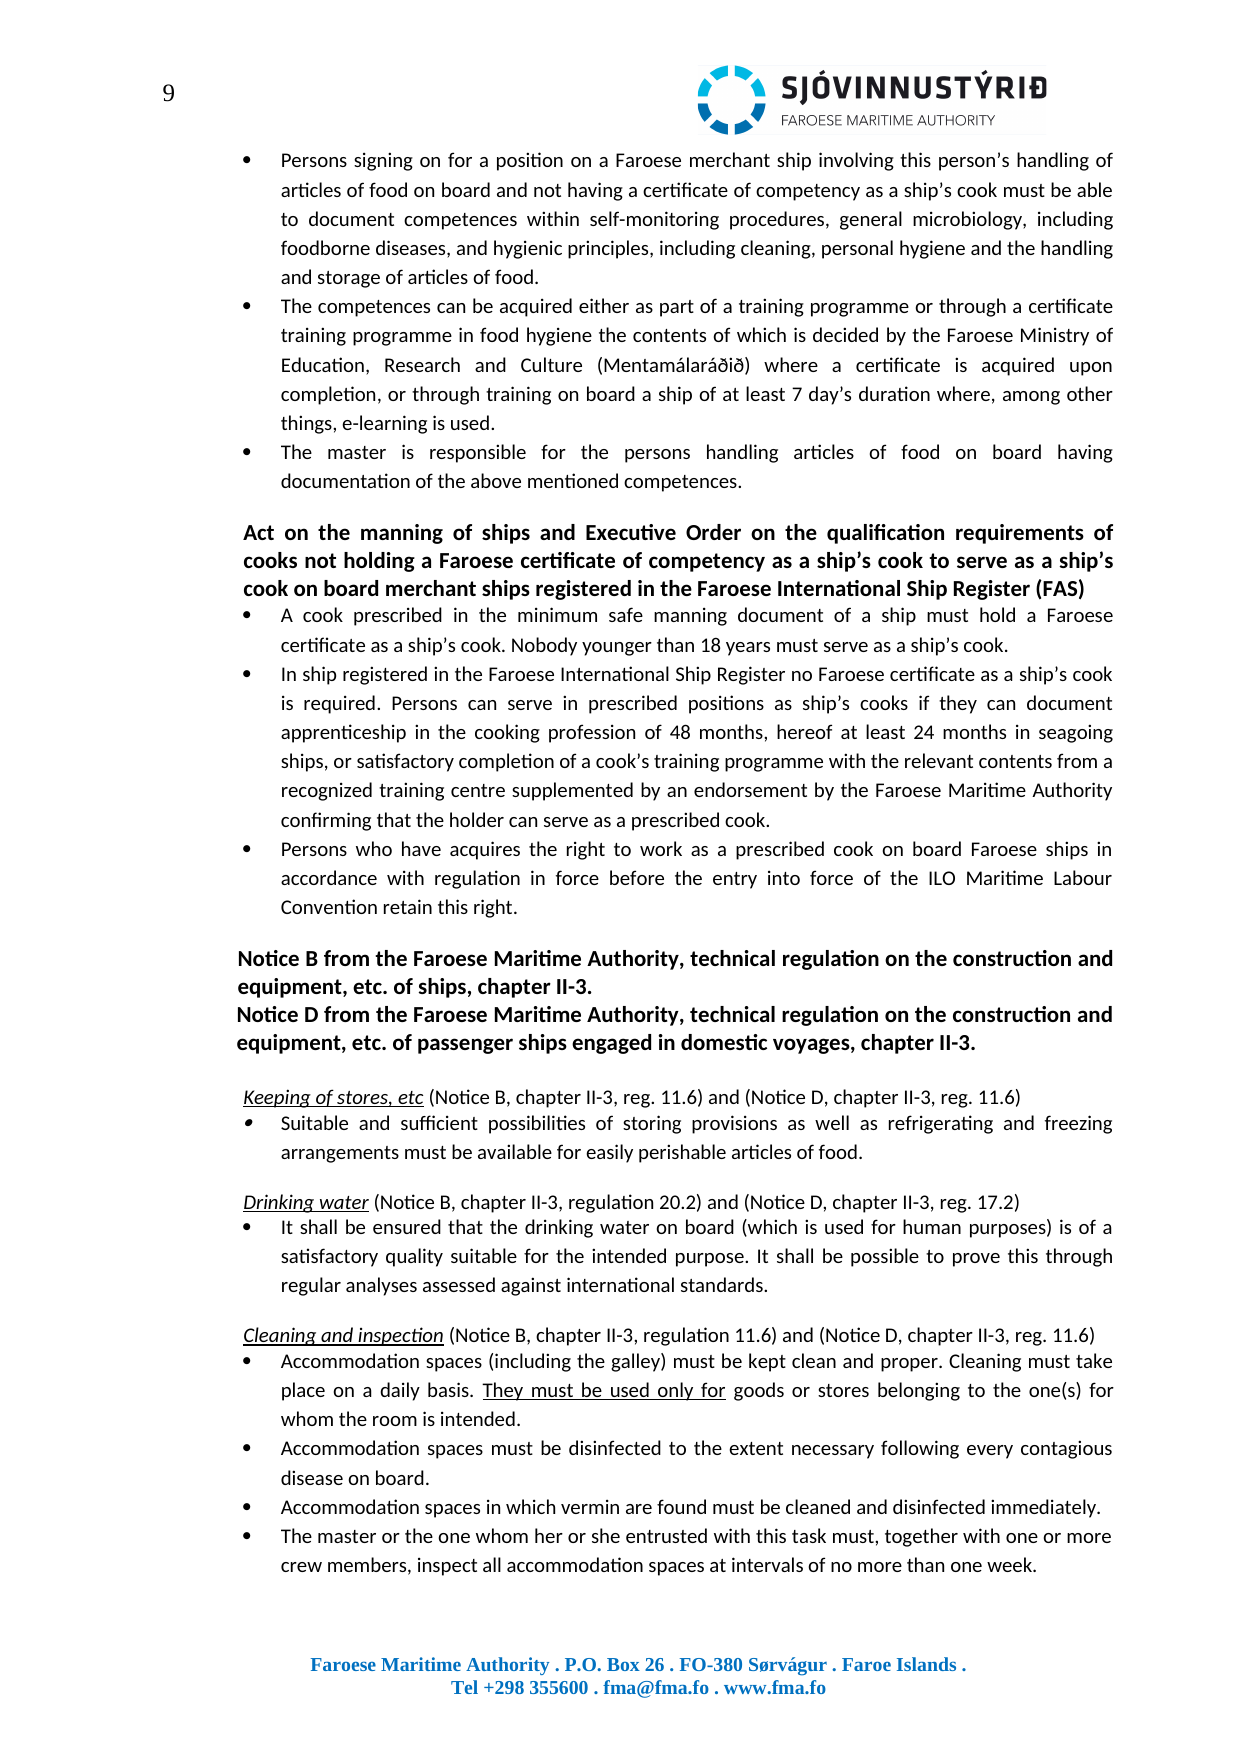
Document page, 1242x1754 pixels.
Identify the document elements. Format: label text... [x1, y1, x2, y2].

list The master or the one whom her or she entrusted with this task must, together with one or more crew members, inspect all accommodation spaces at intervals of no more than one week. [243, 1523, 1114, 1578]
list The master is responsible for the persons handling articles of food on board having documentation of the above mentioned competences. [243, 439, 1114, 494]
list Suitable and sufficient possibilities of storing provisions as well as refrigerating and freezing arrangements must be available for easily perishable articles of food. [243, 1110, 1114, 1164]
list Persons signing on for a position on a Faroese merchant ship involving this person’s handling of articles of food on board and not having a certificate of competency as a ship’s cook must be able to document competences within self-monitoring procedures, general microbiology, including foodborne diseases, and hygienic principles, including cleaning, personal hygiene and the handling and storage of articles of food. [243, 148, 1114, 290]
list In ship registered in the Faroese International Ship Register no Faroese certificate as a ship’s cook is required. Persons can serve in prescribed positions as ship’s cooks if they can document apprenticeship in the cooking profession of 48 months, hereof at least 24 months in seagoing ships, or satisfactory completion of a cook’s training programme with the relevant contents from a recognized training centre supplemented by an endorsement by the Faroese Maritime Authority confirming that the holder can serve as a prescribed cook. [243, 661, 1114, 832]
list It shall be ensured that the drinking water on board (which is used for human purposes) is of a satisfactory quality suitable for the intended purpose. It shall be possible to prove this through regular analyses assessed against international standards. [243, 1214, 1114, 1298]
text Notice D from the Faroese Maritime Authority, technical regulation on the construction and equipment, etc. of passenger ships engaged in domestic voyages, chapter II-3. [236, 1000, 1114, 1056]
list Accommodation spaces must be disinfected to the extent necessary following every contagious disease on board. [243, 1436, 1114, 1490]
text Cleaning and inspection (Notice B, chapter II-3, regulation 11.6) and (Notice D, chapter II-3, reg. 11.6) [243, 1323, 1114, 1348]
text Drinking water (Notice B, chapter II-3, regulation 20.2) and (Notice D, chapter II-3, reg. 17.2) [243, 1189, 1114, 1214]
list A cook prescribed in the minimum safe manning document of a ship must hold a Faroese certificate as a ship’s cook. Nobody younger than 18 years must serve as a ship’s cook. [243, 603, 1114, 657]
list The competences can be acquired either as part of a training programme or through a certificate training programme in food hygiene the contents of which is decided by the Faroese Ministry of Education, Research and Culture (Mentamálaráðið) where a certificate is acquired upon completion, or through training on board a ship of at least 7 day’s duration where, among other things, e-learning is used. [243, 293, 1114, 436]
list Persons who have acquires the right to work as a prescribed cook on board Faroese ships in accordance with regulation in force before the entry into force of the ILO Maritime Labour Convention retain this right. [243, 836, 1114, 920]
list Accommodation spaces in which vermin are found must be cleaned and disinfected immediately. [243, 1494, 1114, 1519]
text Notice B from the Faroese Maritime Authority, technical regulation on the construction and equipment, etc. of ships, chapter II-3. [237, 944, 1114, 1000]
list Keeping of stores, etc (Notice B, chapter II-3, reg. 11.6) and (Notice D, chapter II-3, reg. 11.6) [243, 1084, 1114, 1110]
picture [697, 65, 1047, 135]
list Accommodation spaces (including the galley) must be kept clean and proper. Cleaning must take place on a daily basis. They must be used only for goods or stores belonging to the one(s) for whom the room is intended. [243, 1348, 1114, 1432]
text Act on the manning of ships and Executive Order on the qualification requirements of cooks not holding a Faroese certificate of competency as a ship’s cook to serve as a ship’s cook on board merchant ships registered in the Faroese International Ship Register (FAS) [243, 518, 1114, 603]
